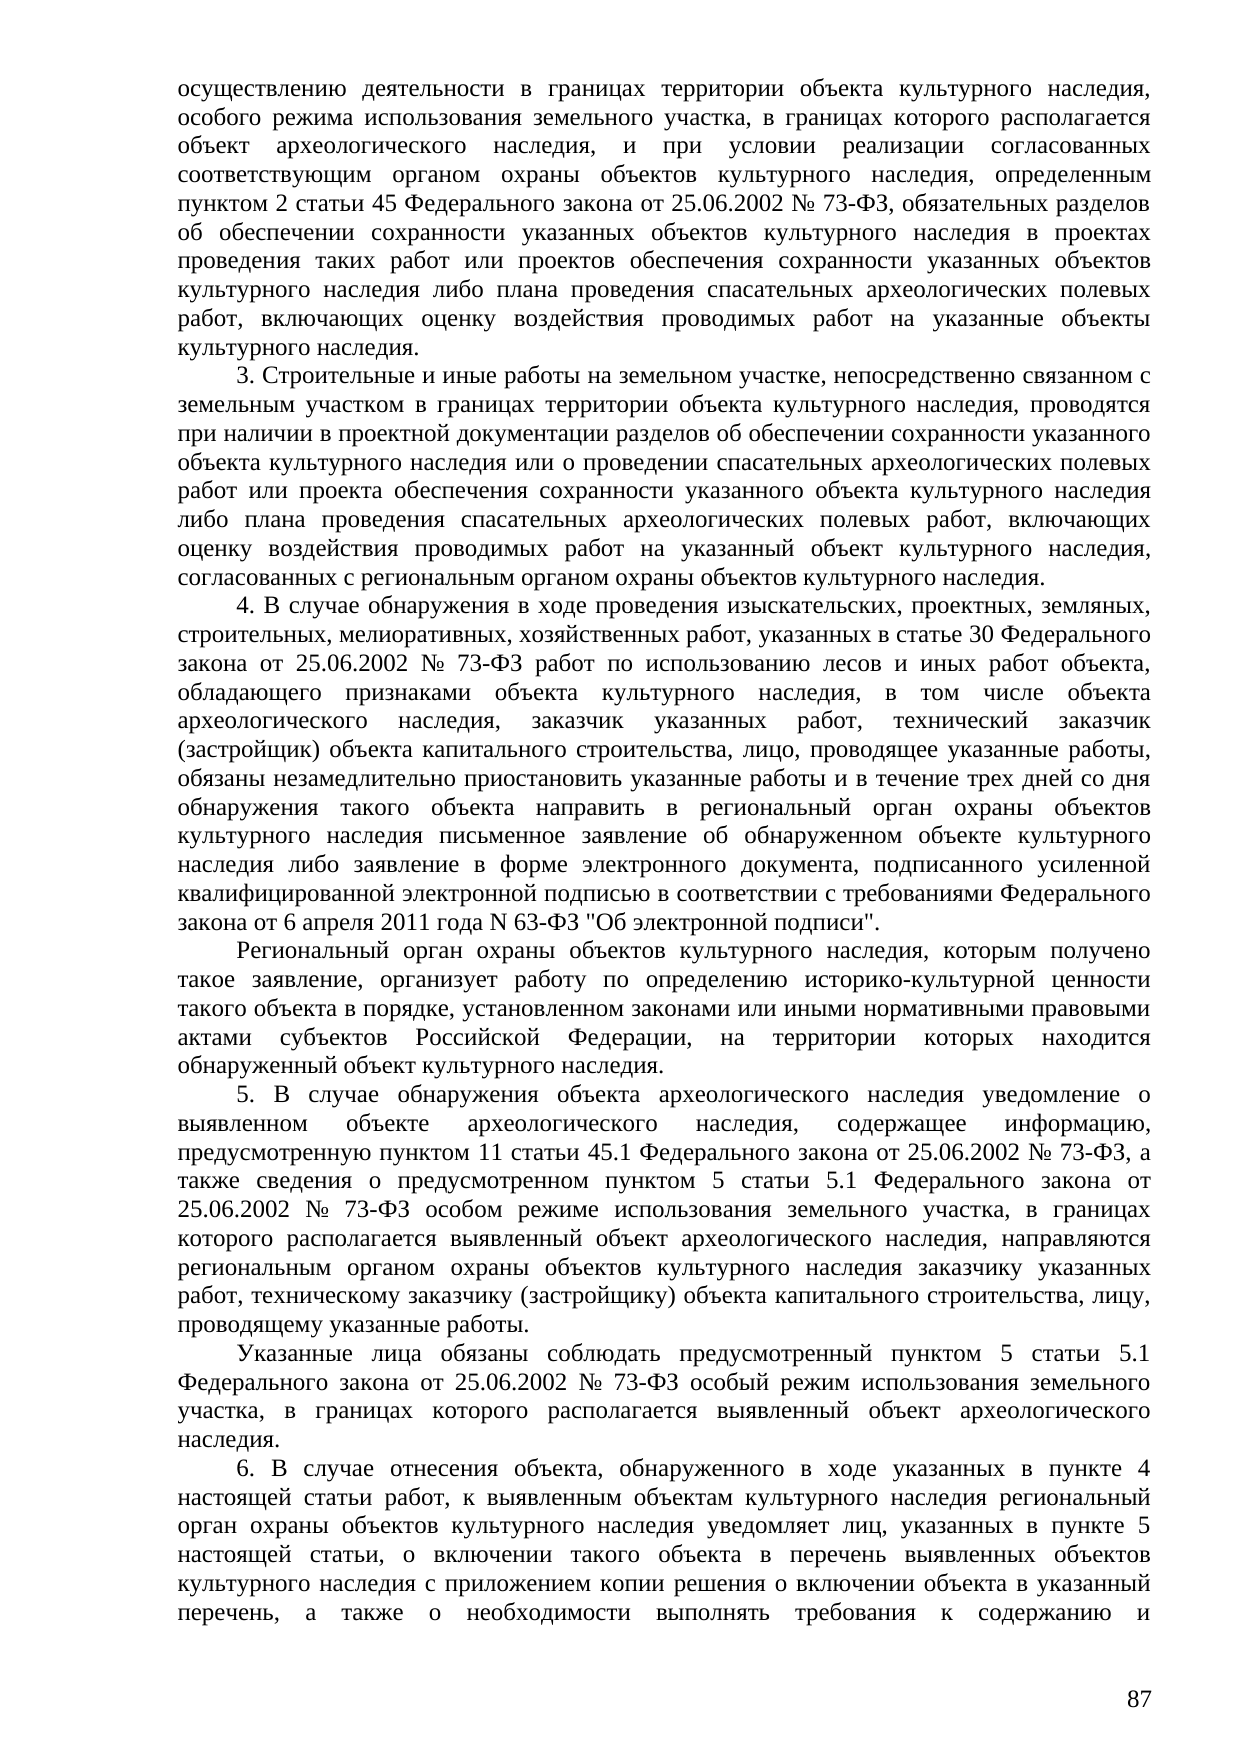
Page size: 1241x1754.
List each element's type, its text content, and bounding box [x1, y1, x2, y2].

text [177, 73, 1152, 361]
text Региональный орган охраны объектов культурного наследия, которым получено такое заявление, организует работу по определению историко-культурной ценности такого объекта в порядке, установленном законами или иными нормативными правовыми актами субъектов Российской Федерации, на территории которых находится обнаруженный объект культурного наследия. [177, 936, 1152, 1079]
text 5. В случае обнаружения объекта археологического наследия уведомление о выявленном объекте археологического наследия, содержащее информацию, предусмотренную пунктом 11 статьи 45.1 Федерального закона от 25.06.2002 № 73-ФЗ, а также сведения о предусмотренном пунктом 5 статьи 5.1 Федерального закона от 25.06.2002 № 73-ФЗ особом режиме использования земельного участка, в границах которого располагается выявленный объект археологического наследия, направляются региональным органом охраны объектов культурного наследия заказчику указанных работ, техническому заказчику (застройщику) объекта капитального строительства, лицу, проводящему указанные работы. [177, 1079, 1152, 1338]
text Указанные лица обязаны соблюдать предусмотренный пунктом 5 статьи 5.1 Федерального закона от 25.06.2002 № 73-ФЗ особый режим использования земельного участка, в границах которого располагается выявленный объект археологического наследия. [177, 1338, 1152, 1453]
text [177, 1453, 1152, 1626]
text 4. В случае обнаружения в ходе проведения изыскательских, проектных, земляных, строительных, мелиоративных, хозяйственных работ, указанных в статье 30 Федерального закона от 25.06.2002 № 73-ФЗ работ по использованию лесов и иных работ объекта, обладающего признаками объекта культурного наследия, в том числе объекта археологического наследия, заказчик указанных работ, технический заказчик (застройщик) объекта капитального строительства, лицо, проводящее указанные работы, обязаны незамедлительно приостановить указанные работы и в течение трех дней со дня обнаружения такого объекта направить в региональный орган охраны объектов культурного наследия письменное заявление об обнаруженном объекте культурного наследия либо заявление в форме электронного документа, подписанного усиленной квалифицированной электронной подписью в соответствии с требованиями Федерального закона от 6 апреля 2011 года N 63-ФЗ "Об электронной подписи". [177, 591, 1152, 936]
text 3. Строительные и иные работы на земельном участке, непосредственно связанном с земельным участком в границах территории объекта культурного наследия, проводятся при наличии в проектной документации разделов об обеспечении сохранности указанного объекта культурного наследия или о проведении спасательных археологических полевых работ или проекта обеспечения сохранности указанного объекта культурного наследия либо плана проведения спасательных археологических полевых работ, включающих оценку воздействия проводимых работ на указанный объект культурного наследия, согласованных с региональным органом охраны объектов культурного наследия. [177, 361, 1152, 591]
